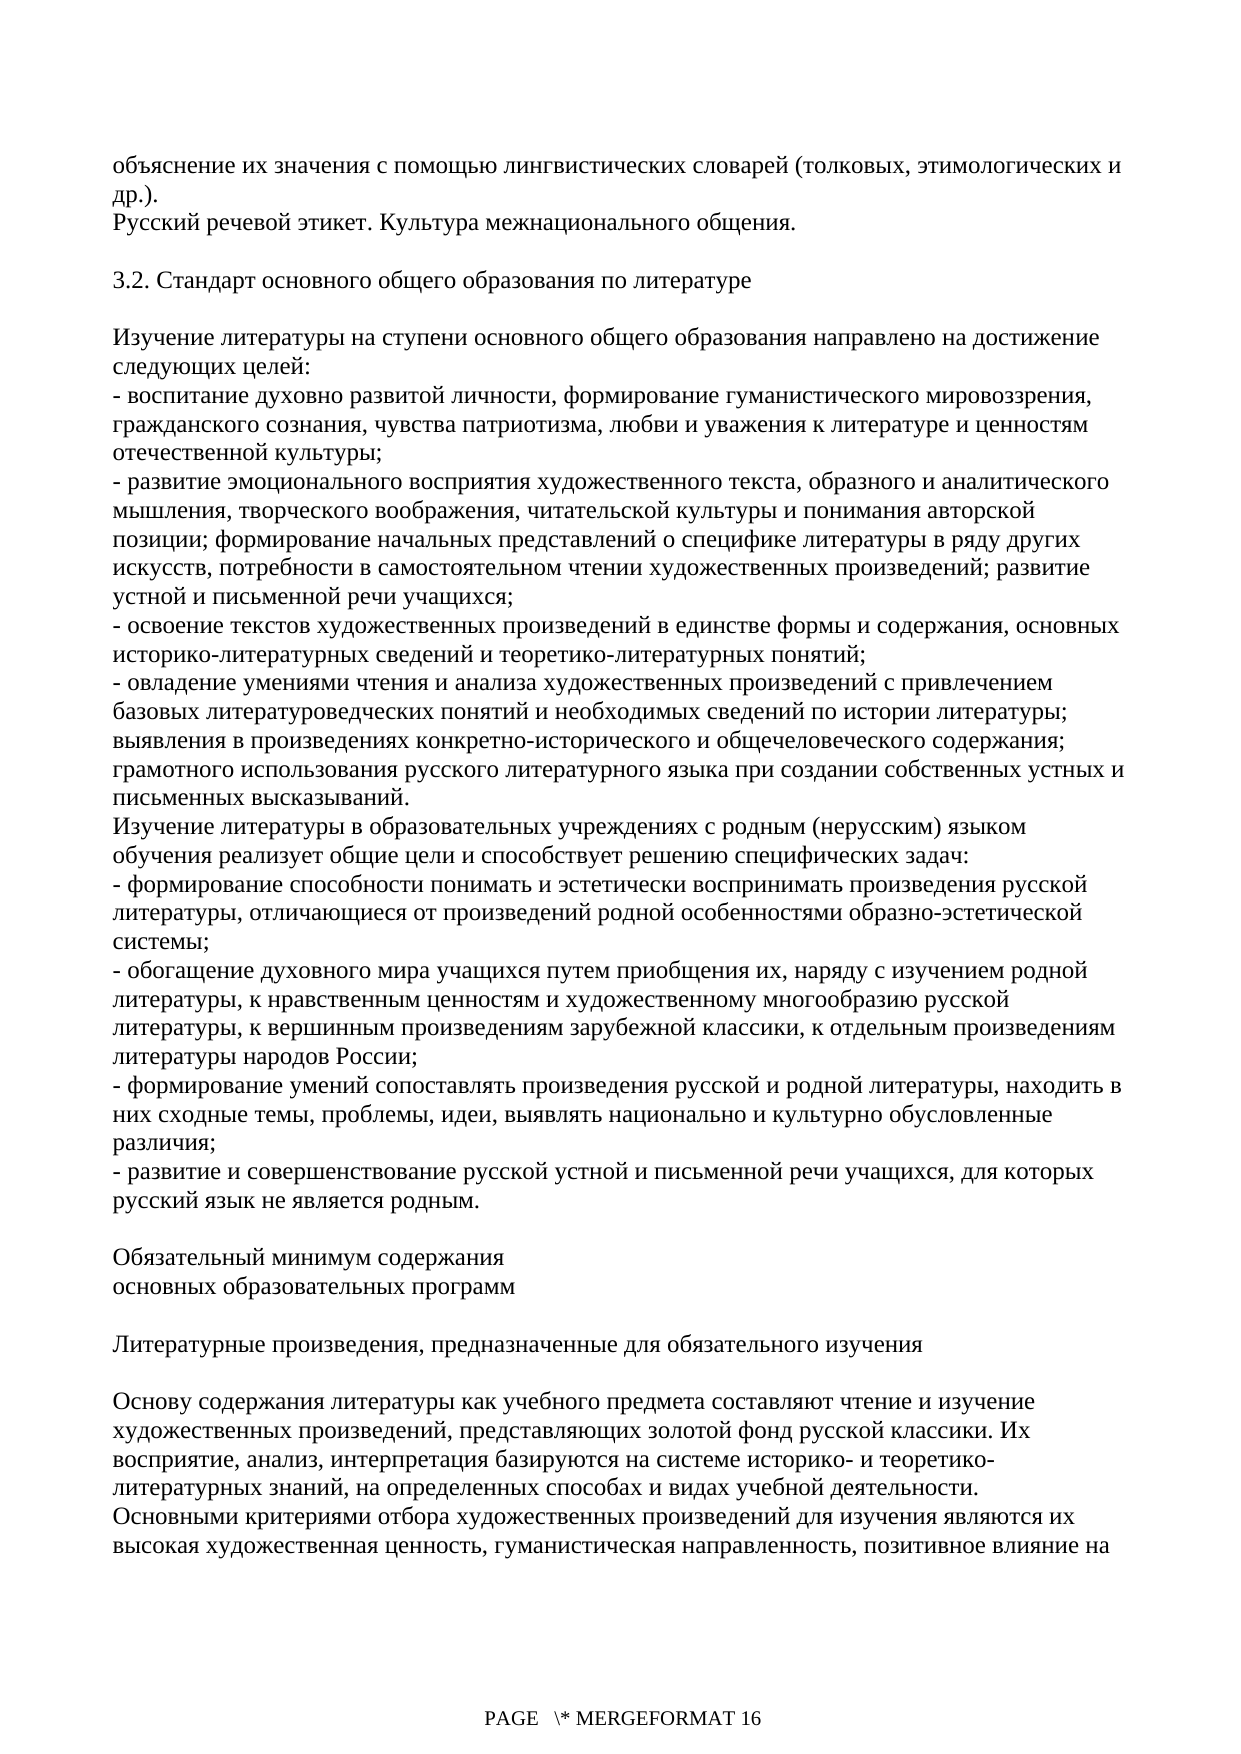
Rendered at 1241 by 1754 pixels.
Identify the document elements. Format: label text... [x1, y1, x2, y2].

text - обогащение духовного мира учащихся путем приобщения их, наряду с изучением родной литературы, к нравственным ценностям и художественному многообразию русской литературы, к вершинным произведениям зарубежной классики, к отдельным произведениям литературы народов России; [112, 955, 1128, 1070]
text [112, 150, 1128, 207]
text 3.2. Стандарт основного общего образования по литературе [112, 265, 1128, 294]
text Изучение литературы в образовательных учреждениях с родным (нерусским) языком обучения реализует общие цели и способствует решению специфических задач: [112, 811, 1128, 869]
text Русский речевой этикет. Культура межнационального общения. [112, 207, 1128, 236]
text Основу содержания литературы как учебного предмета составляют чтение и изучение художественных произведений, представляющих золотой фонд русской классики. Их восприятие, анализ, интерпретация базируются на системе историко- и теоретико-литературных знаний, на определенных способах и видах учебной деятельности. [112, 1386, 1128, 1501]
text основных образовательных программ [112, 1271, 1128, 1300]
text Обязательный минимум содержания [112, 1242, 1128, 1271]
text - развитие эмоционального восприятия художественного текста, образного и аналитического мышления, творческого воображения, читательской культуры и понимания авторской позиции; формирование начальных представлений о специфике литературы в ряду других искусств, потребности в самостоятельном чтении художественных произведений; развитие устной и письменной речи учащихся; [112, 466, 1128, 610]
text - формирование способности понимать и эстетически воспринимать произведения русской литературы, отличающиеся от произведений родной особенностями образно-эстетической системы; [112, 869, 1128, 955]
text - формирование умений сопоставлять произведения русской и родной литературы, находить в них сходные темы, проблемы, идеи, выявлять национально и культурно обусловленные различия; [112, 1070, 1128, 1156]
text - воспитание духовно развитой личности, формирование гуманистического мировоззрения, гражданского сознания, чувства патриотизма, любви и уважения к литературе и ценностям отечественной культуры; [112, 380, 1128, 466]
text - овладение умениями чтения и анализа художественных произведений с привлечением базовых литературоведческих понятий и необходимых сведений по истории литературы; выявления в произведениях конкретно-исторического и общечеловеческого содержания; грамотного использования русского литературного языка при создании собственных устных и письменных высказываний. [112, 667, 1128, 811]
text - развитие и совершенствование русской устной и письменной речи учащихся, для которых русский язык не является родным. [112, 1156, 1128, 1214]
text Литературные произведения, предназначенные для обязательного изучения [112, 1329, 1128, 1357]
text Изучение литературы на ступени основного общего образования направлено на достижение следующих целей: [112, 322, 1128, 380]
text - освоение текстов художественных произведений в единстве формы и содержания, основных историко-литературных сведений и теоретико-литературных понятий; [112, 610, 1128, 667]
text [112, 1501, 1128, 1559]
